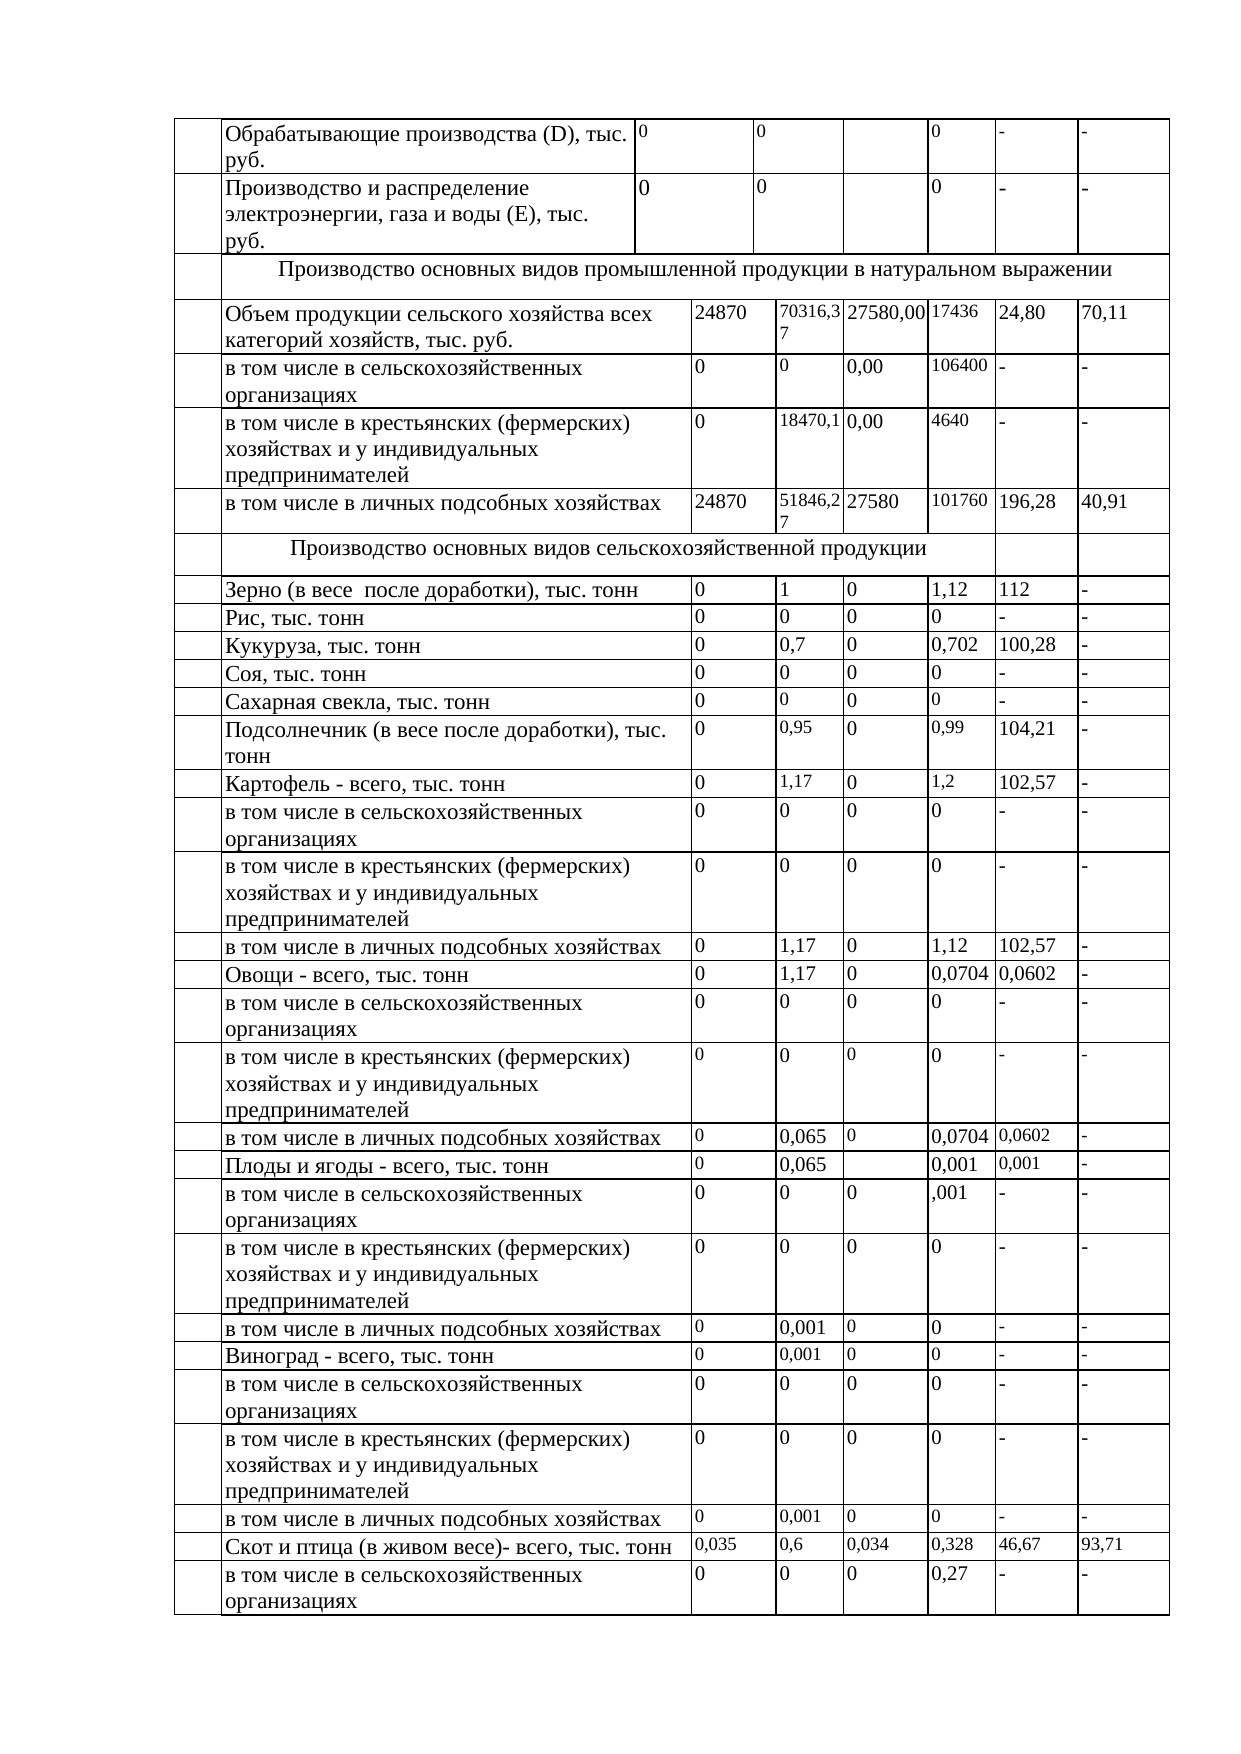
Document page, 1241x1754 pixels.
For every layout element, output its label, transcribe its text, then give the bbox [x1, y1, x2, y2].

table_cell 0,6 [777, 1533, 843, 1559]
table_cell 0 [929, 1425, 995, 1504]
table_cell - [996, 1315, 1077, 1341]
table_cell 0 [844, 933, 927, 959]
table_cell - [1079, 798, 1169, 851]
table_cell 0,001 [996, 1152, 1077, 1178]
table_cell Соя, тыс. тонн [222, 660, 691, 687]
table_cell Скот и птица (в живом весе)- всего, тыс. тонн [222, 1533, 691, 1559]
table_cell Производство основных видов сельскохозяйственной продукции [222, 534, 995, 575]
table_cell 24870 [692, 489, 775, 532]
table_cell 0 [929, 174, 995, 253]
table_cell в том числе в крестьянских (фермерских) хозяйствах и у индивидуальных предпринимателей [222, 1425, 691, 1504]
table_cell в том числе в сельскохозяйственных организациях [222, 1371, 691, 1423]
table_cell 0 [844, 688, 927, 714]
table_cell - [1079, 355, 1169, 407]
table_cell 4640 [929, 409, 995, 488]
table_cell 0 [844, 1124, 927, 1150]
table_cell 0,95 [777, 716, 843, 769]
table_cell [175, 1043, 221, 1122]
table_cell - [996, 1505, 1077, 1532]
table_cell 0 [777, 1561, 843, 1614]
table_cell - [996, 355, 1077, 407]
table_cell 0,702 [929, 632, 995, 659]
table_cell 0 [929, 1043, 995, 1122]
table_cell - [996, 1425, 1077, 1504]
table_cell 0 [844, 1371, 927, 1423]
table_cell 0,328 [929, 1533, 995, 1559]
table_cell - [1079, 1043, 1169, 1122]
table_cell 0 [929, 120, 995, 172]
table_cell [175, 989, 221, 1042]
table_cell - [996, 1180, 1077, 1232]
table_cell 0 [844, 716, 927, 769]
table_cell 0 [844, 961, 927, 987]
table_cell 0,001 [777, 1343, 843, 1369]
table_cell 0 [844, 1315, 927, 1341]
table_cell 0 [777, 1425, 843, 1504]
table_cell [175, 489, 221, 532]
table_cell [175, 300, 221, 353]
table_cell - [1079, 1152, 1169, 1178]
table_cell - [996, 1561, 1077, 1614]
table_cell 104,21 [996, 716, 1077, 769]
table_cell - [1079, 120, 1169, 172]
table_cell - [1079, 1124, 1169, 1150]
table_cell 0 [844, 989, 927, 1042]
table_cell Овощи - всего, тыс. тонн [222, 961, 691, 987]
table_cell 101760 [929, 489, 995, 532]
table_cell [175, 1314, 221, 1341]
table_cell 0 [692, 933, 775, 959]
table_cell [1079, 534, 1169, 575]
table_cell в том числе в крестьянских (фермерских) хозяйствах и у индивидуальных предпринимателей [222, 1043, 691, 1122]
table_cell [175, 1123, 221, 1150]
table_cell 0 [844, 605, 927, 631]
table_cell - [1079, 1371, 1169, 1423]
table_cell 0 [929, 1505, 995, 1532]
table_cell 0 [692, 1180, 775, 1232]
table_cell 100,28 [996, 632, 1077, 659]
table_cell [996, 534, 1077, 575]
table_cell 0 [777, 1043, 843, 1122]
table_cell 0 [692, 770, 775, 797]
table_cell - [1079, 1425, 1169, 1504]
table_cell 0 [692, 632, 775, 659]
table_cell 93,71 [1079, 1533, 1169, 1559]
table_cell 0 [692, 688, 775, 714]
table_cell 196,28 [996, 489, 1077, 532]
table_cell 0 [844, 660, 927, 687]
table_cell - [1079, 989, 1169, 1042]
table_cell 1 [777, 577, 843, 603]
table_cell 0 [777, 798, 843, 851]
table_cell 0 [929, 688, 995, 714]
table_cell 0 [844, 770, 927, 797]
table_cell 0 [844, 1505, 927, 1532]
table_cell - [1079, 770, 1169, 797]
table_cell [175, 852, 221, 932]
table_cell 18470,1 [777, 409, 843, 488]
table_cell [175, 1424, 221, 1504]
table_cell [175, 933, 221, 959]
table_cell [175, 1234, 221, 1313]
table_cell Зерно (в весе после доработки), тыс. тонн [222, 577, 691, 603]
table_cell [175, 119, 221, 172]
table_cell 0 [929, 989, 995, 1042]
table_cell [175, 1505, 221, 1532]
table_cell - [996, 1234, 1077, 1313]
table_cell - [996, 660, 1077, 687]
table_cell [175, 1370, 221, 1423]
table_cell в том числе в крестьянских (фермерских) хозяйствах и у индивидуальных предпринимателей [222, 853, 691, 932]
table_cell в том числе в крестьянских (фермерских) хозяйствах и у индивидуальных предпринимателей [222, 1234, 691, 1313]
table_cell 112 [996, 577, 1077, 603]
table_cell 0 [929, 1343, 995, 1369]
table_cell [175, 770, 221, 797]
table_cell [175, 1179, 221, 1232]
table_cell - [996, 409, 1077, 488]
table_cell Сахарная свекла, тыс. тонн [222, 688, 691, 714]
table_cell [175, 660, 221, 687]
table_cell [175, 688, 221, 714]
table_cell 1,17 [777, 933, 843, 959]
table_cell 0 [844, 1561, 927, 1614]
table_cell 0 [692, 355, 775, 407]
table_cell - [996, 174, 1077, 253]
table_cell Производство основных видов промышленной продукции в натуральном выражении [222, 255, 1169, 298]
table_cell 0 [777, 355, 843, 407]
table_cell 0 [692, 716, 775, 769]
table_cell 0 [692, 1315, 775, 1341]
table_cell - [1079, 716, 1169, 769]
table_cell 0 [692, 961, 775, 987]
table_cell 0 [844, 1343, 927, 1369]
table_cell 0 [754, 174, 843, 253]
table_cell [175, 798, 221, 851]
table_cell [175, 961, 221, 987]
table_cell 0 [844, 577, 927, 603]
table_cell Рис, тыс. тонн [222, 605, 691, 631]
table_cell - [996, 688, 1077, 714]
table_cell Подсолнечник (в весе после доработки), тыс. тонн [222, 716, 691, 769]
table_cell [175, 1533, 221, 1559]
table_cell 0 [692, 798, 775, 851]
table_cell 1,2 [929, 770, 995, 797]
table_cell [175, 1151, 221, 1178]
table_cell 0,00 [844, 355, 927, 407]
table_cell 0 [844, 632, 927, 659]
table_cell 0 [692, 1561, 775, 1614]
table_cell 0 [754, 120, 843, 172]
table_cell 27580 [844, 489, 927, 532]
table_cell 24,80 [996, 300, 1077, 353]
table_cell 0,065 [777, 1124, 843, 1150]
table_cell 0,0704 [929, 1124, 995, 1150]
table_cell 0 [692, 1343, 775, 1369]
table_cell 0 [844, 1425, 927, 1504]
table_cell 102,57 [996, 933, 1077, 959]
table_cell 0 [777, 605, 843, 631]
table_cell - [1079, 409, 1169, 488]
table_cell 0 [844, 1180, 927, 1232]
table_cell 0 [929, 1234, 995, 1313]
table_cell - [996, 1371, 1077, 1423]
table_cell 1,12 [929, 933, 995, 959]
table_cell 0 [692, 605, 775, 631]
table_cell 0,001 [777, 1505, 843, 1532]
table_cell в том числе в личных подсобных хозяйствах [222, 933, 691, 959]
table_cell Объем продукции сельского хозяйства всех категорий хозяйств, тыс. руб. [222, 300, 691, 353]
table_cell 0 [692, 409, 775, 488]
table_cell 0 [777, 688, 843, 714]
table_cell 0 [844, 798, 927, 851]
table_cell - [1079, 660, 1169, 687]
table_cell в том числе в сельскохозяйственных организациях [222, 1561, 691, 1614]
table_cell 70316,37 [777, 300, 843, 353]
table_cell - [996, 989, 1077, 1042]
table_cell - [1079, 933, 1169, 959]
table_cell 0,001 [777, 1315, 843, 1341]
table_cell 0 [844, 1043, 927, 1122]
table_cell - [1079, 853, 1169, 932]
table_cell в том числе в крестьянских (фермерских) хозяйствах и у индивидуальных предпринимателей [222, 409, 691, 488]
table_cell 0 [692, 1371, 775, 1423]
table_cell 0 [777, 1180, 843, 1232]
table_cell - [1079, 605, 1169, 631]
table_cell - [1079, 961, 1169, 987]
table_cell 102,57 [996, 770, 1077, 797]
table_cell Виноград - всего, тыс. тонн [222, 1343, 691, 1369]
table_cell - [996, 605, 1077, 631]
table_cell [844, 120, 927, 172]
table_cell 0 [929, 660, 995, 687]
table_cell [175, 576, 221, 603]
table_cell [175, 174, 221, 253]
table_cell 0 [777, 1234, 843, 1313]
table_cell 0,035 [692, 1533, 775, 1559]
table_cell Плоды и ягоды - всего, тыс. тонн [222, 1152, 691, 1178]
table_cell 0,0602 [996, 961, 1077, 987]
table_cell 70,11 [1079, 300, 1169, 353]
table_cell [175, 534, 221, 575]
table_cell 0 [844, 1234, 927, 1313]
table_cell 0 [636, 120, 753, 172]
table_cell 27580,00 [844, 300, 927, 353]
table_cell [844, 1152, 927, 1178]
table_cell 0,001 [929, 1152, 995, 1178]
table_cell 0 [929, 605, 995, 631]
table_cell 0 [692, 1124, 775, 1150]
table_cell 0 [692, 1425, 775, 1504]
table_cell 17436 [929, 300, 995, 353]
table_cell 0 [777, 853, 843, 932]
table_cell 0 [844, 853, 927, 932]
table_cell [175, 1561, 221, 1614]
table_cell 0,034 [844, 1533, 927, 1559]
table_cell - [1079, 1561, 1169, 1614]
table_cell 0 [929, 1315, 995, 1341]
table_cell 51846,27 [777, 489, 843, 532]
table_cell 0 [692, 660, 775, 687]
table_cell - [996, 120, 1077, 172]
table_cell 0 [692, 1043, 775, 1122]
table_cell 46,67 [996, 1533, 1077, 1559]
table_cell 24870 [692, 300, 775, 353]
table_cell 0 [692, 989, 775, 1042]
table_cell [175, 632, 221, 659]
table_cell 0 [692, 1505, 775, 1532]
table_cell ,001 [929, 1180, 995, 1232]
table_cell в том числе в личных подсобных хозяйствах [222, 489, 691, 532]
table_cell - [1079, 1505, 1169, 1532]
table_cell 0,99 [929, 716, 995, 769]
table_cell в том числе в личных подсобных хозяйствах [222, 1124, 691, 1150]
table_cell 0 [777, 989, 843, 1042]
table_cell Обрабатывающие производства (D), тыс. руб. [222, 120, 634, 172]
table_cell в том числе в личных подсобных хозяйствах [222, 1315, 691, 1341]
table_cell 0 [692, 1152, 775, 1178]
table_cell 0,27 [929, 1561, 995, 1614]
table_cell - [1079, 688, 1169, 714]
table_cell - [996, 853, 1077, 932]
table_cell в том числе в сельскохозяйственных организациях [222, 1180, 691, 1232]
table_cell 0,0602 [996, 1124, 1077, 1150]
table_cell в том числе в сельскохозяйственных организациях [222, 798, 691, 851]
table_cell [844, 174, 927, 253]
table_cell в том числе в сельскохозяйственных организациях [222, 355, 691, 407]
table_cell 0 [636, 174, 753, 253]
table_cell - [996, 1043, 1077, 1122]
table_cell 0 [777, 1371, 843, 1423]
table_cell 0 [692, 1234, 775, 1313]
table_cell 0 [929, 853, 995, 932]
table_cell 106400 [929, 355, 995, 407]
table_cell 40,91 [1079, 489, 1169, 532]
table_cell 1,17 [777, 770, 843, 797]
table_cell - [1079, 632, 1169, 659]
table_cell - [1079, 1180, 1169, 1232]
table_cell [175, 1342, 221, 1369]
table_cell - [996, 798, 1077, 851]
table_cell 0,00 [844, 409, 927, 488]
table_cell - [1079, 174, 1169, 253]
table_cell в том числе в сельскохозяйственных организациях [222, 989, 691, 1042]
table_cell - [996, 1343, 1077, 1369]
table_cell 0 [777, 660, 843, 687]
table_cell [175, 354, 221, 407]
table_cell - [1079, 577, 1169, 603]
table_cell - [1079, 1343, 1169, 1369]
table_cell 0,065 [777, 1152, 843, 1178]
table_cell Производство и распределение электроэнергии, газа и воды (E), тыс. руб. [222, 174, 634, 253]
table_cell Кукуруза, тыс. тонн [222, 632, 691, 659]
table_cell [175, 716, 221, 769]
table_cell 0 [929, 1371, 995, 1423]
table_cell 0 [692, 577, 775, 603]
table_cell - [1079, 1234, 1169, 1313]
table_cell 1,12 [929, 577, 995, 603]
table_cell Картофель - всего, тыс. тонн [222, 770, 691, 797]
table_cell [175, 408, 221, 488]
table_cell 0,7 [777, 632, 843, 659]
table_cell [175, 254, 221, 298]
table_cell - [1079, 1315, 1169, 1341]
table_cell [175, 604, 221, 631]
table_cell 0,0704 [929, 961, 995, 987]
table_cell 0 [929, 798, 995, 851]
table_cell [222, 1505, 691, 1532]
table_cell 1,17 [777, 961, 843, 987]
table_cell 0 [692, 853, 775, 932]
